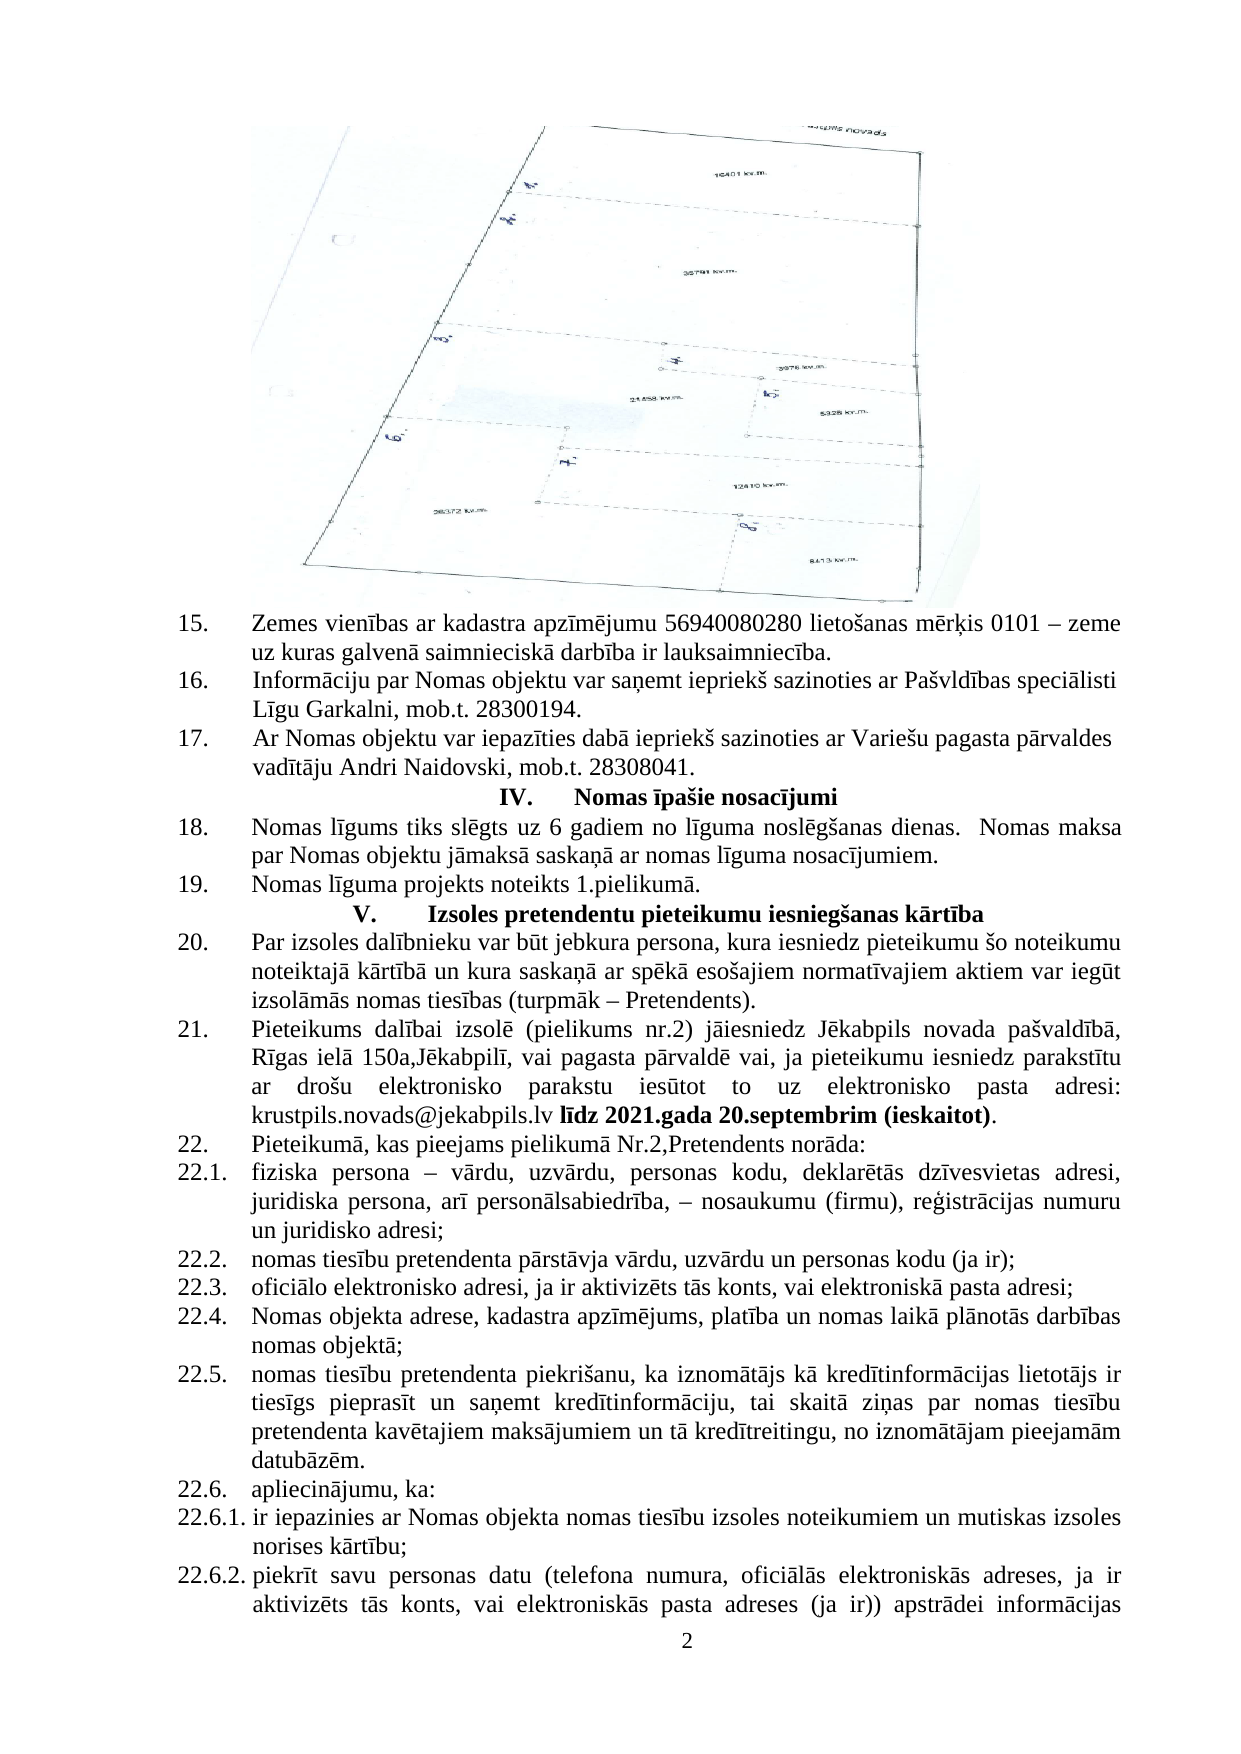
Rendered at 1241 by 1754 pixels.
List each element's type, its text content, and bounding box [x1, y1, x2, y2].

list Zemes vienības ar kadastra apzīmējumu 56940080280 lietošanas mērķis 0101 – zeme uz kuras galvenā saimnieciskā darbība ir lauksaimniecība. [177, 608, 1122, 665]
list Līgu Garkalni, mob.t. 28300194. [215, 694, 1122, 723]
list fiziska persona – vārdu, uzvārdu, personas kodu, deklarētās dzīvesvietas adresi, juridiska persona, arī personālsabiedrība, – nosaukumu (firmu), reģistrācijas numuru un juridisko adresi; [177, 1157, 1122, 1244]
list Pieteikums dalībai izsolē (pielikums nr.2) jāiesniedz Jēkabpils novada pašvaldībā, Rīgas ielā 150a,Jēkabpilī, vai pagasta pārvaldē vai, ja pieteikumu iesniedz parakstītu ar drošu elektronisko parakstu iesūtot to uz elektronisko pasta adresi: krustpils.novads@jekabpils.lv līdz 2021.gada 20.septembrim (ieskaitot). [177, 1014, 1122, 1129]
list Ar Nomas objektu var iepazīties dabā iepriekš sazinoties ar Variešu pagasta pārvaldes [177, 723, 1122, 752]
list Nomas līgums tiks slēgts uz 6 gadiem no līguma noslēgšanas dienas. Nomas maksa par Nomas objektu jāmaksā saskaņā ar nomas līguma nosacījumiem. [177, 812, 1122, 869]
list Nomas īpašie nosacījumi [215, 782, 1122, 811]
list nomas tiesību pretendenta pārstāvja vārdu, uzvārdu un personas kodu (ja ir); [177, 1244, 1122, 1272]
list Pieteikumā, kas pieejams pielikumā Nr.2,Pretendents norāda: [177, 1129, 1122, 1157]
list Izsoles pretendentu pieteikumu iesniegšanas kārtība [215, 899, 1122, 927]
list Par izsoles dalībnieku var būt jebkura persona, kura iesniedz pieteikumu šo noteikumu noteiktajā kārtībā un kura saskaņā ar spēkā esošajiem normatīvajiem aktiem var iegūt izsolāmās nomas tiesības (turpmāk – Pretendents). [177, 927, 1122, 1014]
list ir iepazinies ar Nomas objekta nomas tiesību izsoles noteikumiem un mutiskas izsoles norises kārtību; [177, 1502, 1122, 1560]
picture [251, 126, 981, 608]
list vadītāju Andri Naidovski, mob.t. 28308041. [215, 752, 1122, 781]
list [177, 1560, 1122, 1617]
list Informāciju par Nomas objektu var saņemt iepriekš sazinoties ar Pašvldības speciālisti [177, 665, 1122, 694]
list oficiālo elektronisko adresi, ja ir aktivizēts tās konts, vai elektroniskā pasta adresi; [177, 1272, 1122, 1301]
list apliecinājumu, ka: [177, 1474, 1122, 1502]
list Nomas objekta adrese, kadastra apzīmējums, platība un nomas laikā plānotās darbības nomas objektā; [177, 1301, 1122, 1359]
list nomas tiesību pretendenta piekrišanu, ka iznomātājs kā kredītinformācijas lietotājs ir tiesīgs pieprasīt un saņemt kredītinformāciju, tai skaitā ziņas par nomas tiesību pretendenta kavētajiem maksājumiem un tā kredītreitingu, no iznomātājam pieejamām datubāzēm. [177, 1359, 1122, 1474]
list Nomas līguma projekts noteikts 1.pielikumā. [177, 869, 1122, 898]
